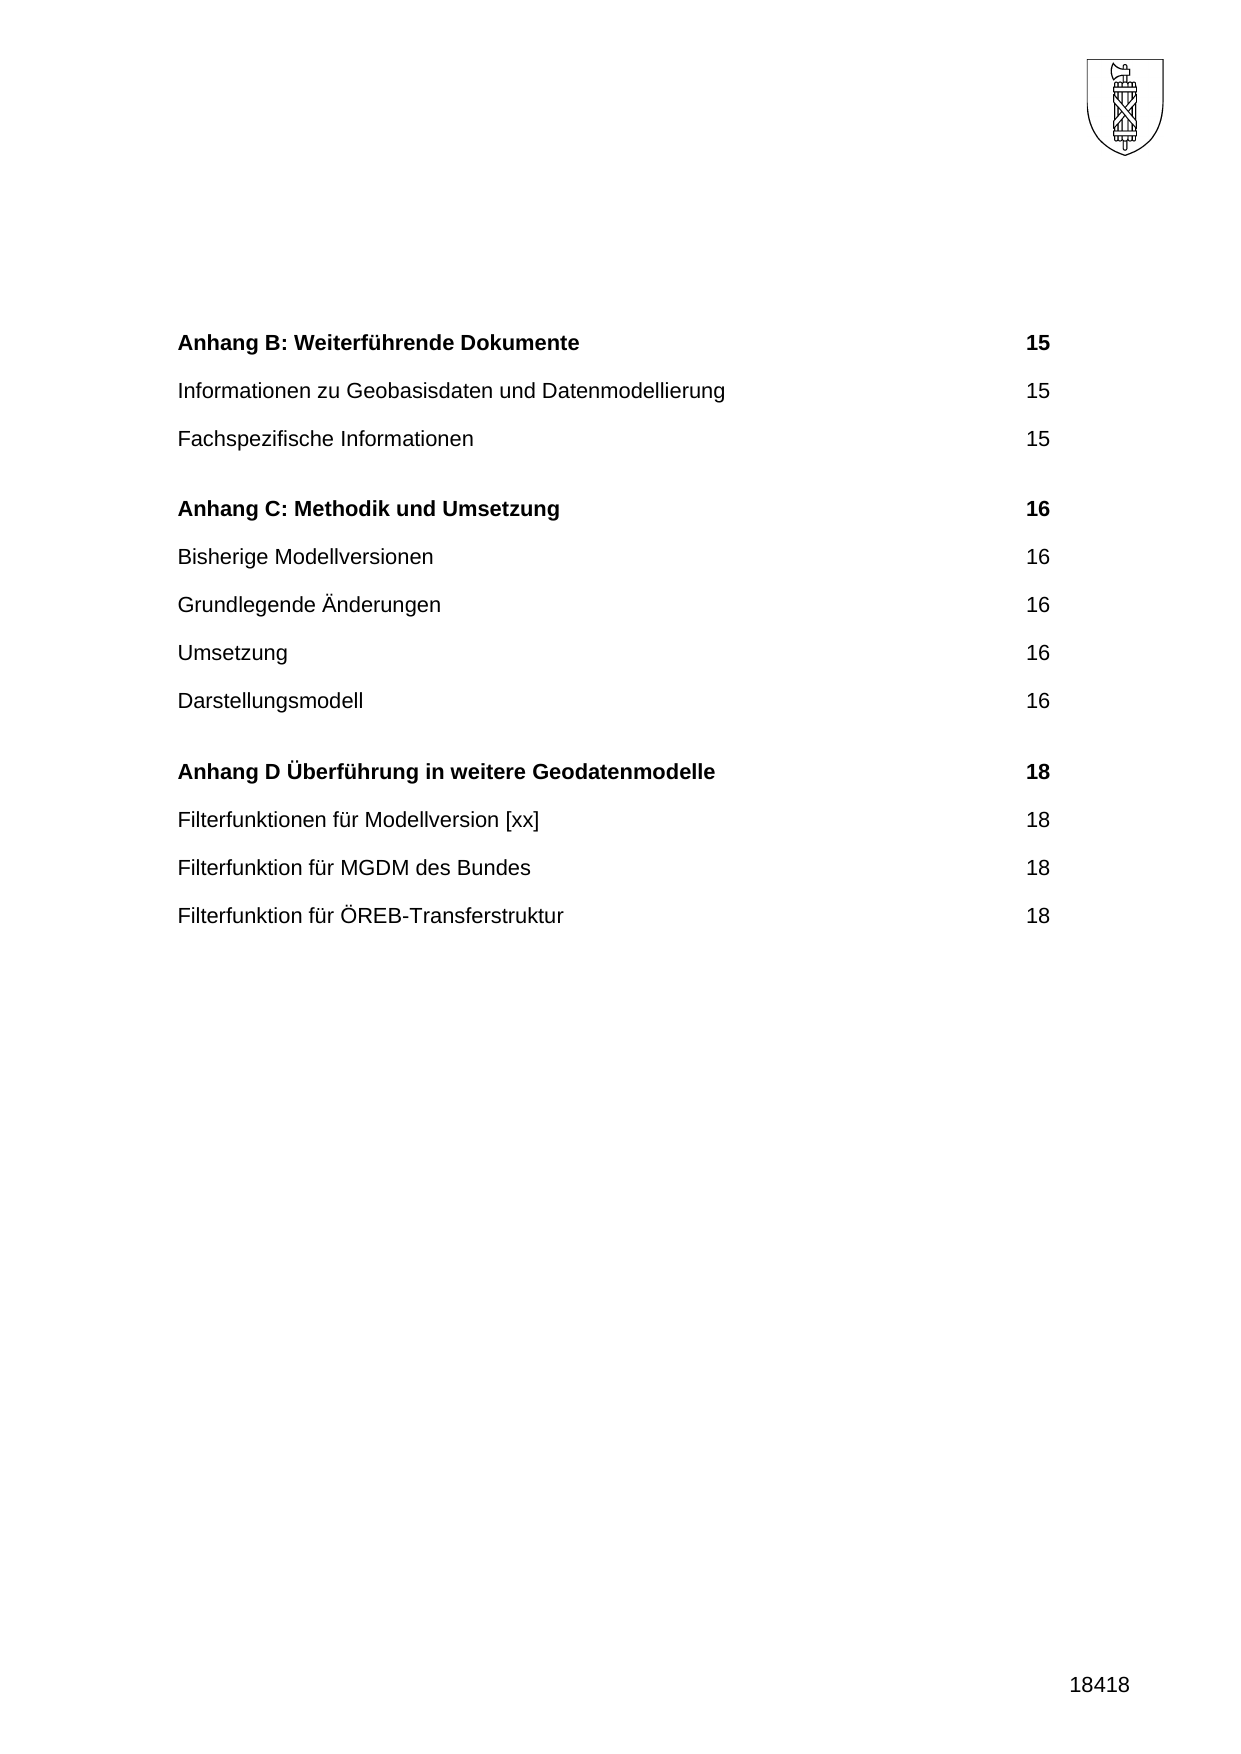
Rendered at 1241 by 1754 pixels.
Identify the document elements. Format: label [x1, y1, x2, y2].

picture [1086, 59, 1164, 156]
